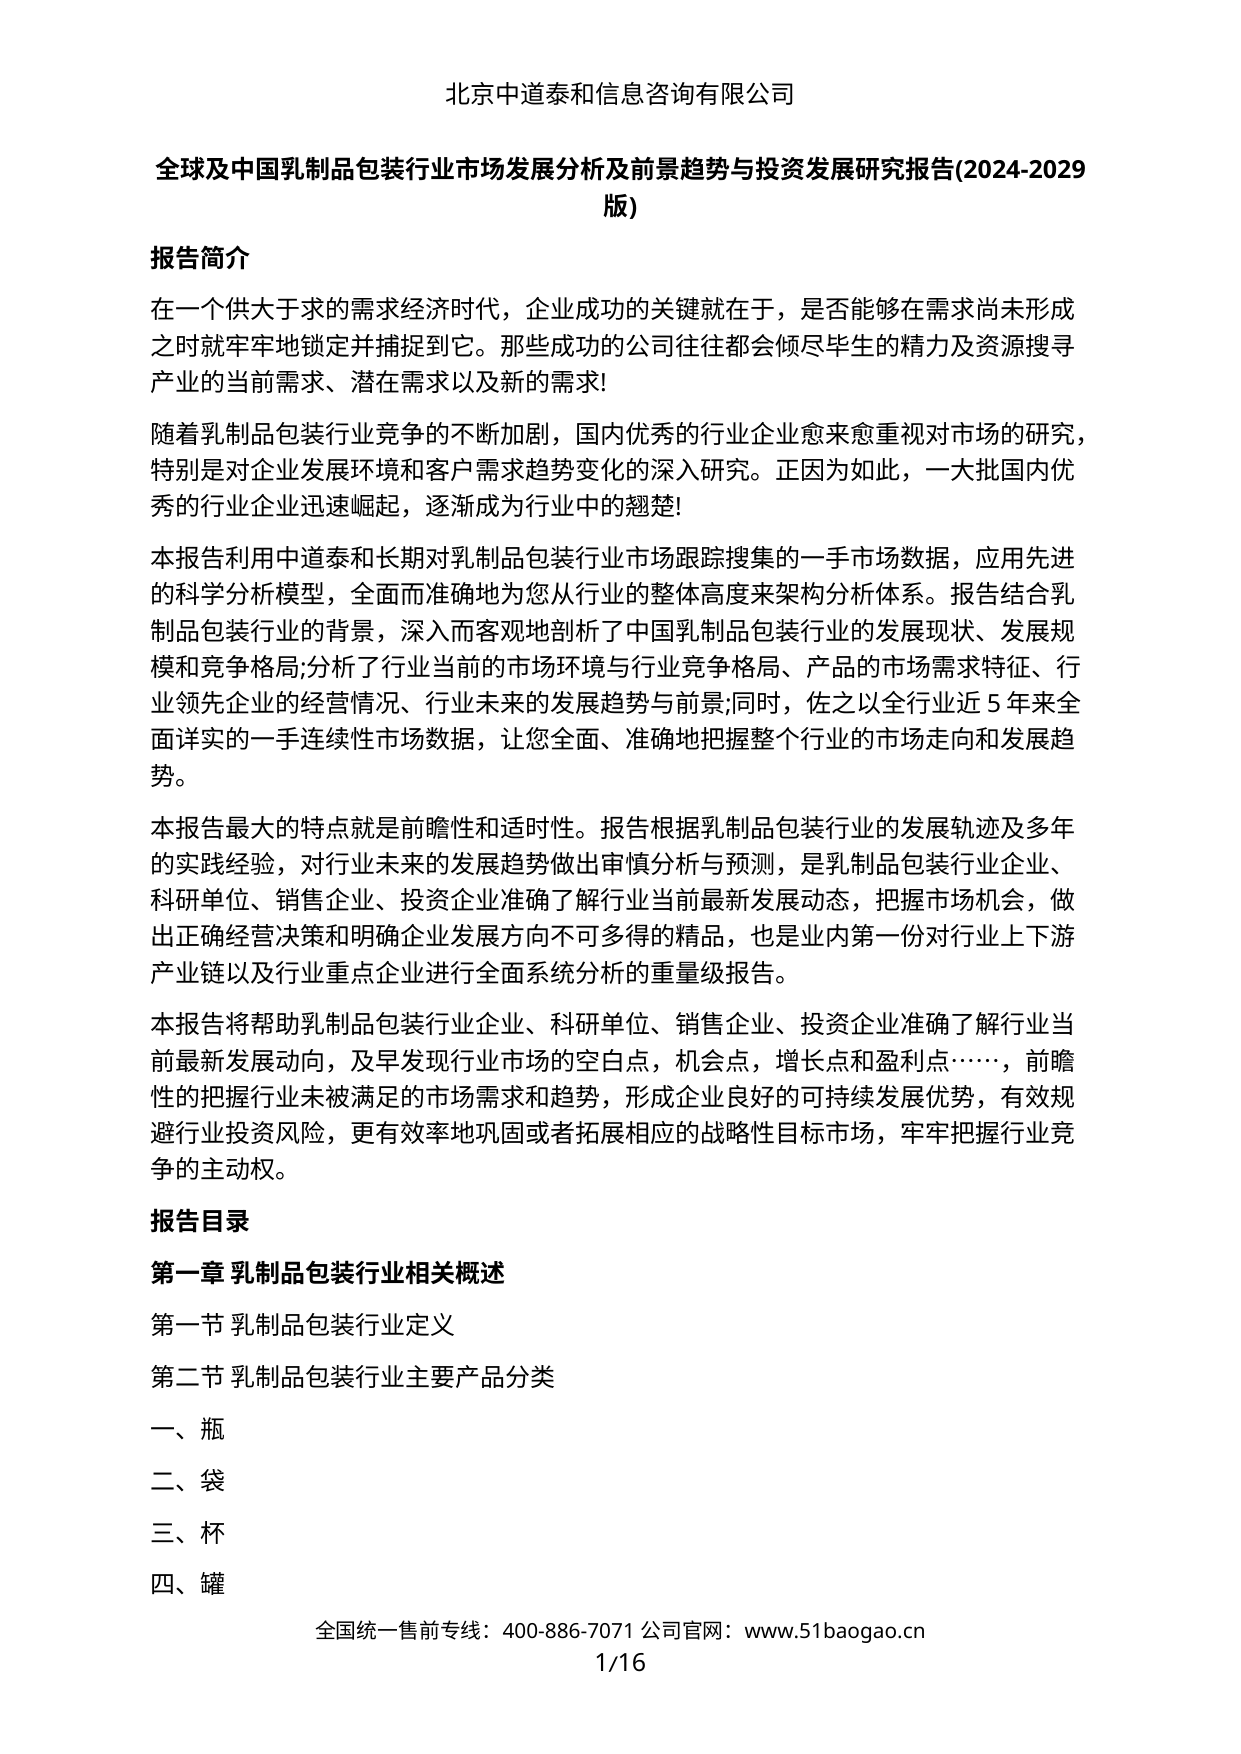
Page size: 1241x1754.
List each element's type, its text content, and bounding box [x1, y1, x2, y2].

text 第一章 乳制品包装行业相关概述 [150, 1254, 1090, 1290]
text 报告简介 [150, 238, 1090, 274]
text 二、袋 [150, 1461, 1090, 1497]
text 本报告利用中道泰和长期对乳制品包装行业市场跟踪搜集的一手市场数据，应用先进的科学分析模型，全面而准确地为您从行业的整体高度来架构分析体系。报告结合乳制品包装行业的背景，深入而客观地剖析了中国乳制品包装行业的发展现状、发展规模和竞争格局;分析了行业当前的市场环境与行业竞争格局、产品的市场需求特征、行业领先企业的经营情况、行业未来的发展趋势与前景;同时，佐之以全行业近5年来全面详实的一手连续性市场数据，让您全面、准确地把握整个行业的市场走向和发展趋势。 [150, 539, 1090, 792]
text 第一节 乳制品包装行业定义 [150, 1306, 1090, 1342]
text 在一个供大于求的需求经济时代，企业成功的关键就在于，是否能够在需求尚未形成之时就牢牢地锁定并捕捉到它。那些成功的公司往往都会倾尽毕生的精力及资源搜寻产业的当前需求、潜在需求以及新的需求! [150, 290, 1090, 399]
text 一、瓶 [150, 1409, 1090, 1446]
text 本报告将帮助乳制品包装行业企业、科研单位、销售企业、投资企业准确了解行业当前最新发展动向，及早发现行业市场的空白点，机会点，增长点和盈利点……，前瞻性的把握行业未被满足的市场需求和趋势，形成企业良好的可持续发展优势，有效规避行业投资风险，更有效率地巩固或者拓展相应的战略性目标市场，牢牢把握行业竞争的主动权。 [150, 1005, 1090, 1186]
text 随着乳制品包装行业竞争的不断加剧，国内优秀的行业企业愈来愈重视对市场的研究，特别是对企业发展环境和客户需求趋势变化的深入研究。正因为如此，一大批国内优秀的行业企业迅速崛起，逐渐成为行业中的翘楚! [150, 414, 1090, 523]
text 四、罐 [150, 1565, 1090, 1601]
text 全球及中国乳制品包装行业市场发展分析及前景趋势与投资发展研究报告(2024-2029版) [150, 150, 1090, 222]
text 报告目录 [150, 1202, 1090, 1238]
text 三、杯 [150, 1513, 1090, 1549]
text 本报告最大的特点就是前瞻性和适时性。报告根据乳制品包装行业的发展轨迹及多年的实践经验，对行业未来的发展趋势做出审慎分析与预测，是乳制品包装行业企业、科研单位、销售企业、投资企业准确了解行业当前最新发展动态，把握市场机会，做出正确经营决策和明确企业发展方向不可多得的精品，也是业内第一份对行业上下游产业链以及行业重点企业进行全面系统分析的重量级报告。 [150, 808, 1090, 989]
text 第二节 乳制品包装行业主要产品分类 [150, 1357, 1090, 1394]
